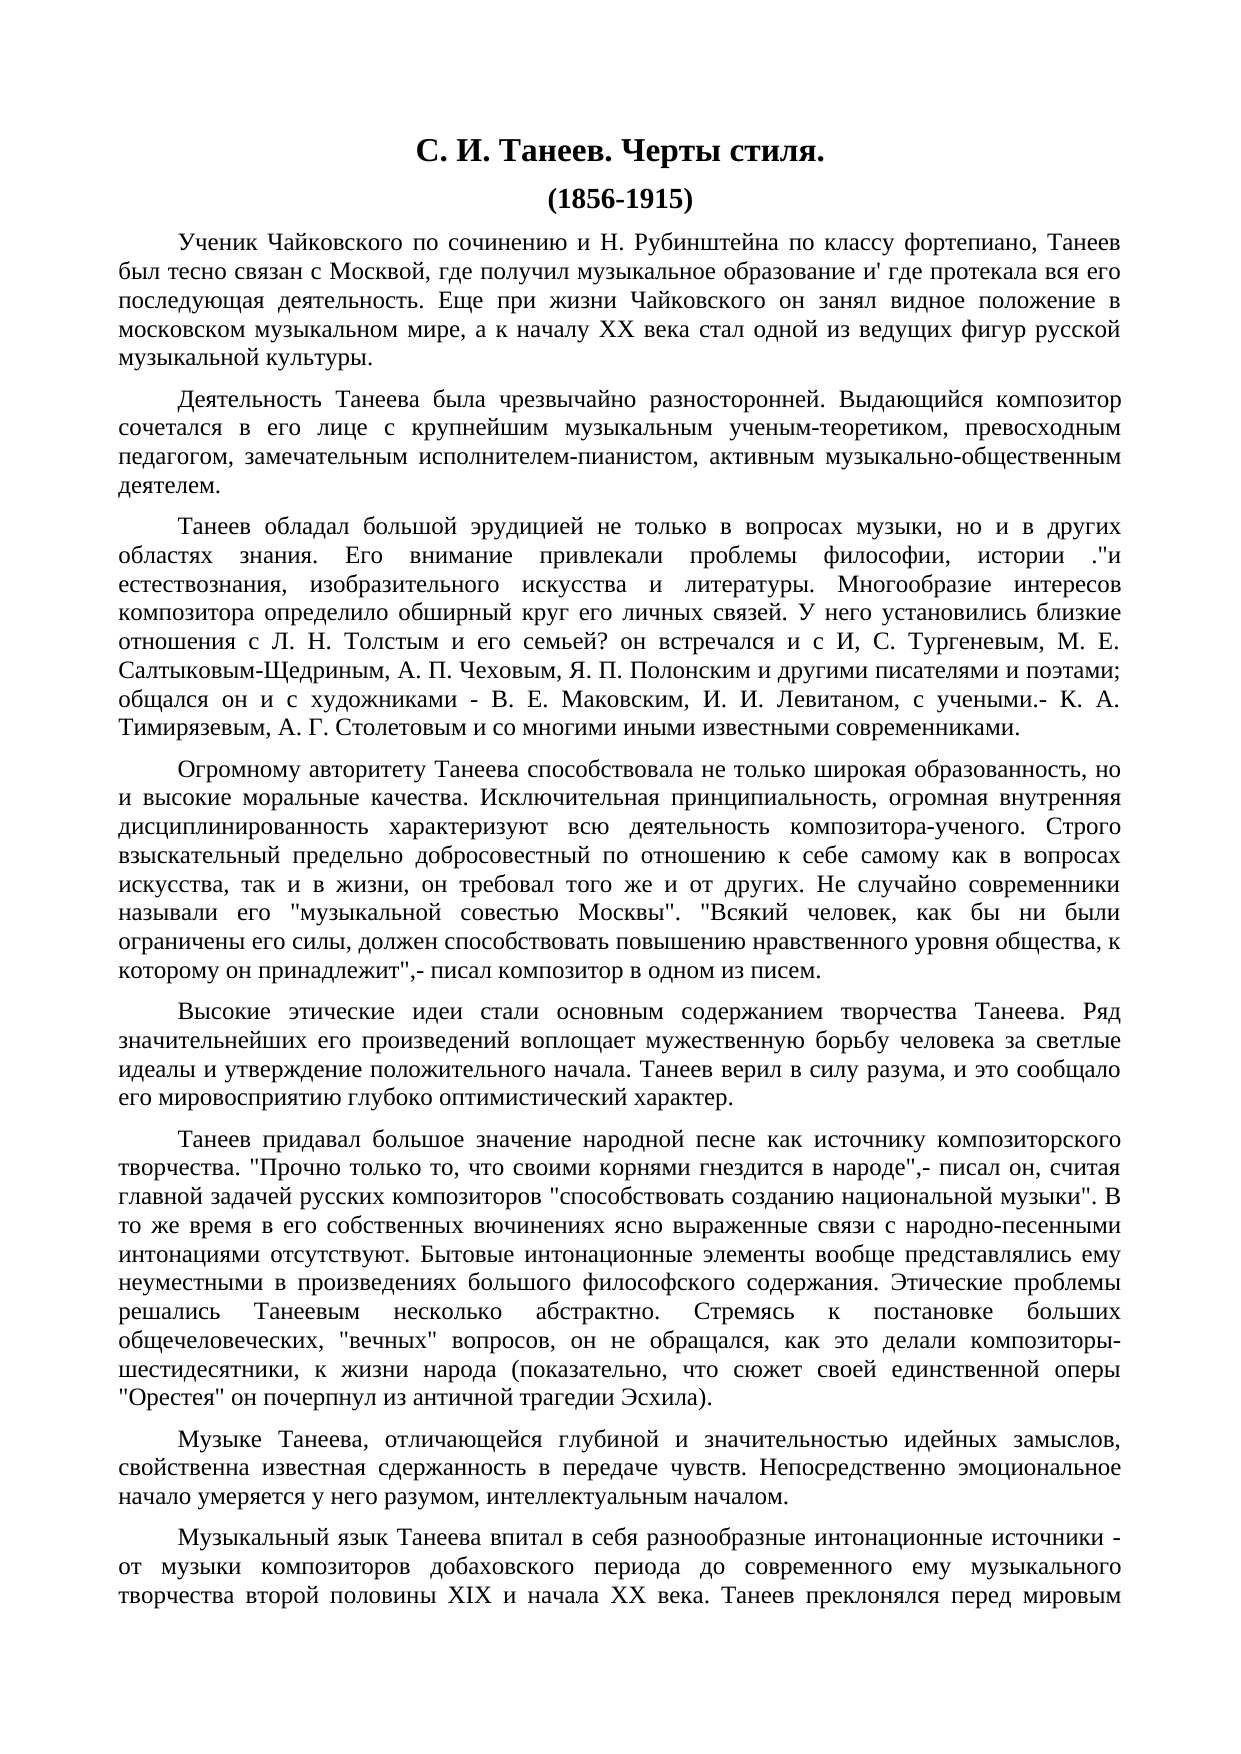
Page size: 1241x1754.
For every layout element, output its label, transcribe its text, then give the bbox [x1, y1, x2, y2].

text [118, 1522, 1122, 1609]
text С. И. Танеев. Черты стиля. [118, 131, 1122, 169]
text (1856-1915) [118, 181, 1122, 215]
text Музыке Танеева, отличающейся глубиной и значительностью идейных замыслов, свойственна известная сдержанность в передаче чувств. Непосредственно эмоциональное начало умеряется у него разумом, интеллектуальным началом. [118, 1424, 1122, 1510]
text Деятельность Танеева была чрезвычайно разносторонней. Выдающийся композитор сочетался в его лице с крупнейшим музыкальным ученым-теоретиком, превосходным педагогом, замечательным исполнителем-пианистом, активным музыкально-общественным деятелем. [118, 384, 1122, 499]
text Ученик Чайковского по сочинению и Н. Рубинштейна по классу фортепиано, Танеев был тесно связан с Москвой, где получил музыкальное образование и' где протекала вся его последующая деятельность. Еще при жизни Чайковского он занял видное положение в московском музыкальном мире, а к началу XX века стал одной из ведущих фигур русской музыкальной культуры. [118, 227, 1122, 371]
text Высокие этические идеи стали основным содержанием творчества Танеева. Ряд значительнейших его произведений воплощает мужественную борьбу человека за светлые идеалы и утверждение положительного начала. Танеев верил в силу разума, и это сообщало его мировосприятию глубоко оптимистический характер. [118, 996, 1122, 1111]
text Танеев обладал большой эрудицией не только в вопросах музыки, но и в других областях знания. Его внимание привлекали проблемы философии, истории ."и естествознания, изобразительного искусства и литературы. Многообразие интересов композитора определило обширный круг его личных связей. У него установились близкие отношения с Л. Н. Толстым и его семьей? он встречался и с И, С. Тургеневым, М. Е. Салтыковым-Щедриным, А. П. Чеховым, Я. П. Полонским и другими писателями и поэтами; общался он и с художниками - В. Е. Маковским, И. И. Левитаном, с учеными.- К. А. Тимирязевым, А. Г. Столетовым и со многими иными известными современниками. [118, 511, 1122, 741]
text Огромному авторитету Танеева способствовала не только широкая образованность, но и высокие моральные качества. Исключительная принципиальность, огромная внутренняя дисциплинированность характеризуют всю деятельность композитора-ученого. Строго взыскательный предельно добросовестный по отношению к себе самому как в вопросах искусства, так и в жизни, он требовал того же и от других. Не случайно современники называли его "музыкальной совестью Москвы". "Всякий человек, как бы ни были ограничены его силы, должен способствовать повышению нравственного уровня общества, к которому он принадлежит",- писал композитор в одном из писем. [118, 754, 1122, 984]
text Танеев придавал большое значение народной песне как источнику композиторского творчества. "Прочно только то, что своими корнями гнездится в народе",- писал он, считая главной задачей русских композиторов "способствовать созданию национальной музыки". В то же время в его собственных вючинениях ясно выраженные связи с народно-песенными интонациями отсутствуют. Бытовые интонационные элементы вообще представлялись ему неуместными в произведениях большого философского содержания. Этические проблемы решались Танеевым несколько абстрактно. Стремясь к постановке больших общечеловеческих, "вечных" вопросов, он не обращался, как это делали композиторы-шестидесятники, к жизни народа (показательно, что сюжет своей единственной оперы "Орестея" он почерпнул из античной трагедии Эсхила). [118, 1124, 1122, 1411]
